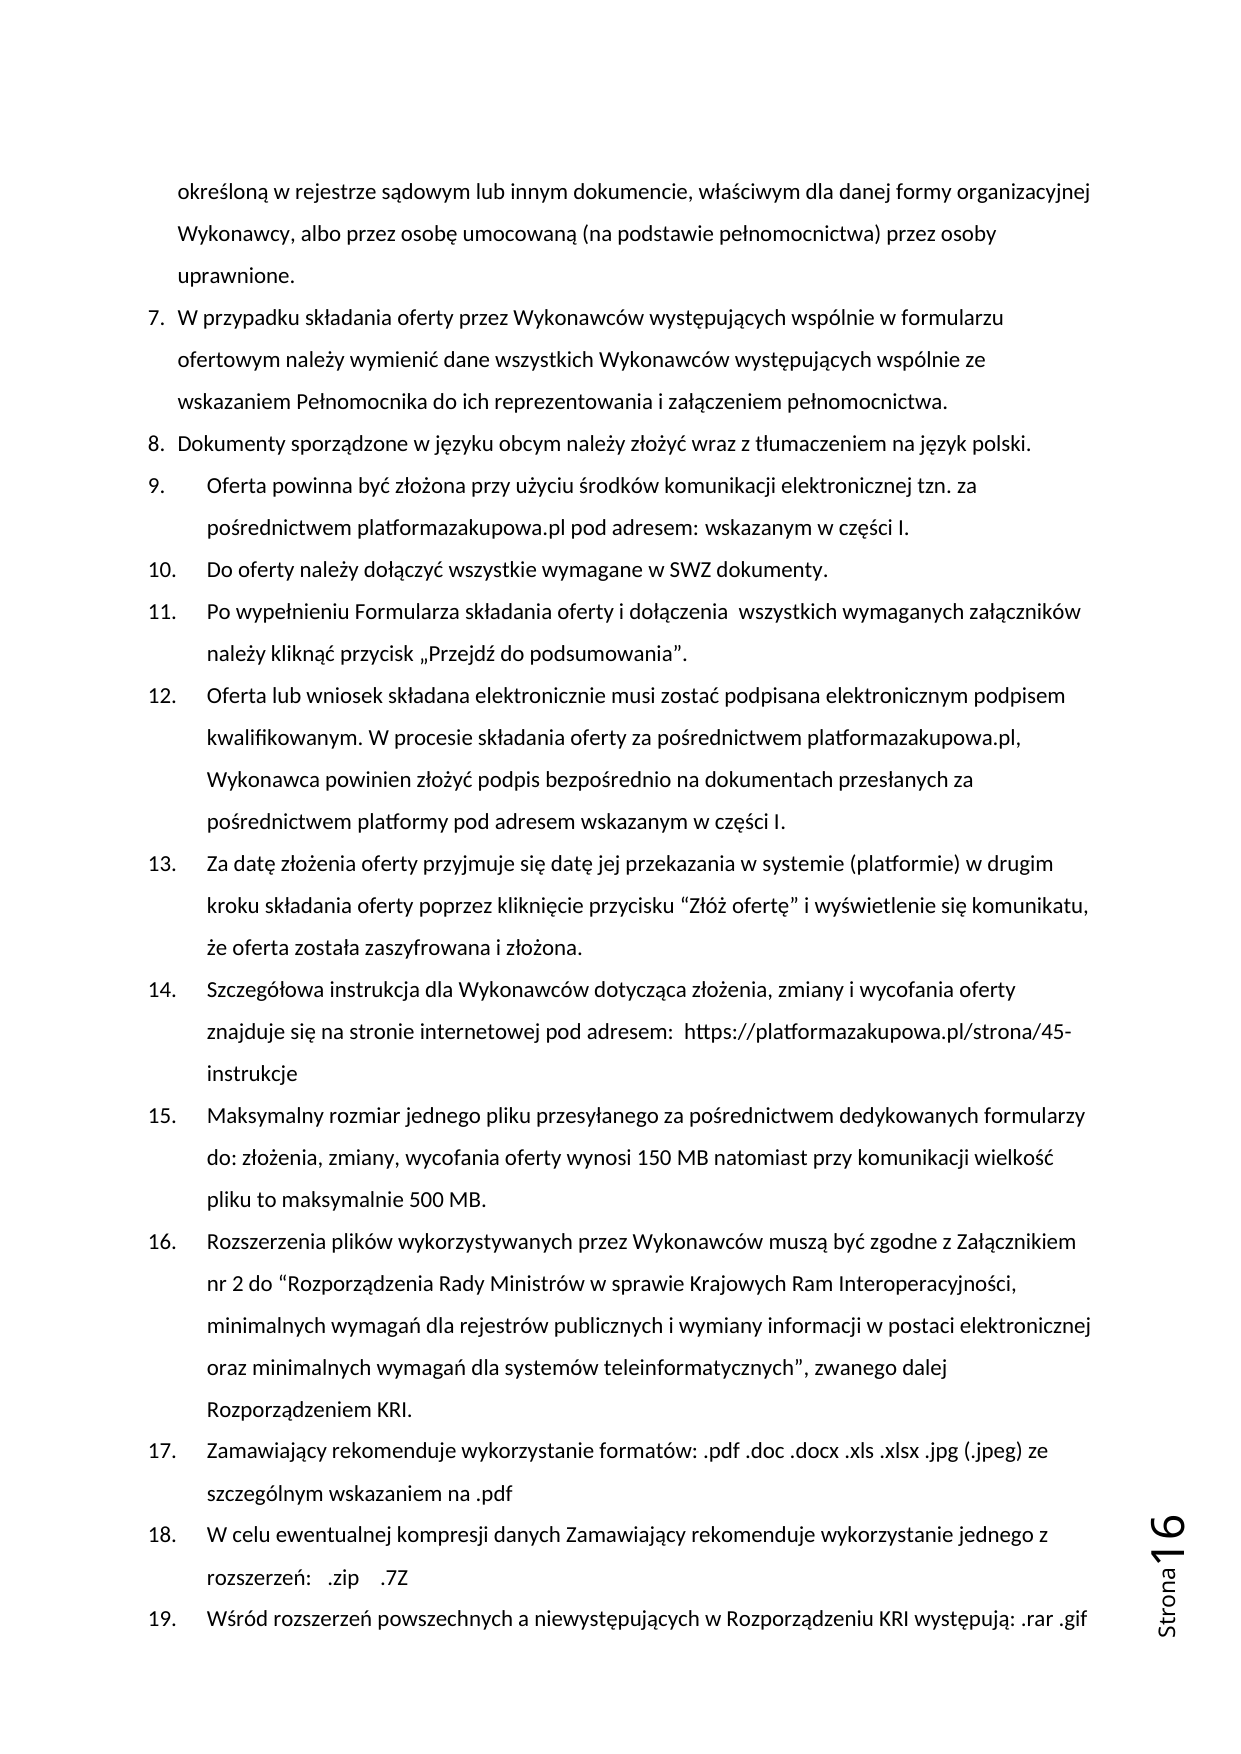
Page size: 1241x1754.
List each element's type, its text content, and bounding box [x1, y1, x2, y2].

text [148, 1604, 1093, 1633]
text 9. Oferta powinna być złożona przy użyciu środków komunikacji elektronicznej tzn. za pośrednictwem platformazakupowa.pl pod adresem: wskazanym w części I. [148, 471, 1093, 541]
text 11. Po wypełnieniu Formularza składania oferty i dołączenia wszystkich wymaganych załączników należy kliknąć przycisk „Przejdź do podsumowania”. [148, 597, 1093, 667]
list Dokumenty sporządzone w języku obcym należy złożyć wraz z tłumaczeniem na język polski. [148, 429, 1093, 457]
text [148, 177, 1093, 289]
text 14. Szczegółowa instrukcja dla Wykonawców dotycząca złożenia, zmiany i wycofania oferty znajduje się na stronie internetowej pod adresem: https://platformazakupowa.pl/strona/45-instrukcje [148, 975, 1093, 1087]
text 7. W przypadku składania oferty przez Wykonawców występujących wspólnie w formularzu ofertowym należy wymienić dane wszystkich Wykonawców występujących wspólnie ze wskazaniem Pełnomocnika do ich reprezentowania i załączeniem pełnomocnictwa. [148, 303, 1093, 415]
text 10. Do oferty należy dołączyć wszystkie wymagane w SWZ dokumenty. [148, 555, 1093, 583]
text 13. Za datę złożenia oferty przyjmuje się datę jej przekazania w systemie (platformie) w drugim kroku składania oferty poprzez kliknięcie przycisku “Złóż ofertę” i wyświetlenie się komunikatu, że oferta została zaszyfrowana i złożona. [148, 849, 1093, 961]
text 17. Zamawiający rekomenduje wykorzystanie formatów: .pdf .doc .docx .xls .xlsx .jpg (.jpeg) ze szczególnym wskazaniem na .pdf [148, 1437, 1093, 1507]
text 15. Maksymalny rozmiar jednego pliku przesyłanego za pośrednictwem dedykowanych formularzy do: złożenia, zmiany, wycofania oferty wynosi 150 MB natomiast przy komunikacji wielkość pliku to maksymalnie 500 MB. [148, 1101, 1093, 1213]
text 18. W celu ewentualnej kompresji danych Zamawiający rekomenduje wykorzystanie jednego z rozszerzeń: .zip .7Z [148, 1521, 1093, 1591]
text 12. Oferta lub wniosek składana elektronicznie musi zostać podpisana elektronicznym podpisem kwalifikowanym. W procesie składania oferty za pośrednictwem platformazakupowa.pl, Wykonawca powinien złożyć podpis bezpośrednio na dokumentach przesłanych za pośrednictwem platformy pod adresem wskazanym w części I. [148, 681, 1093, 835]
text 16. Rozszerzenia plików wykorzystywanych przez Wykonawców muszą być zgodne z Załącznikiem nr 2 do “Rozporządzenia Rady Ministrów w sprawie Krajowych Ram Interoperacyjności, minimalnych wymagań dla rejestrów publicznych i wymiany informacji w postaci elektronicznej oraz minimalnych wymagań dla systemów teleinformatycznych”, zwanego dalej Rozporządzeniem KRI. [148, 1227, 1093, 1423]
